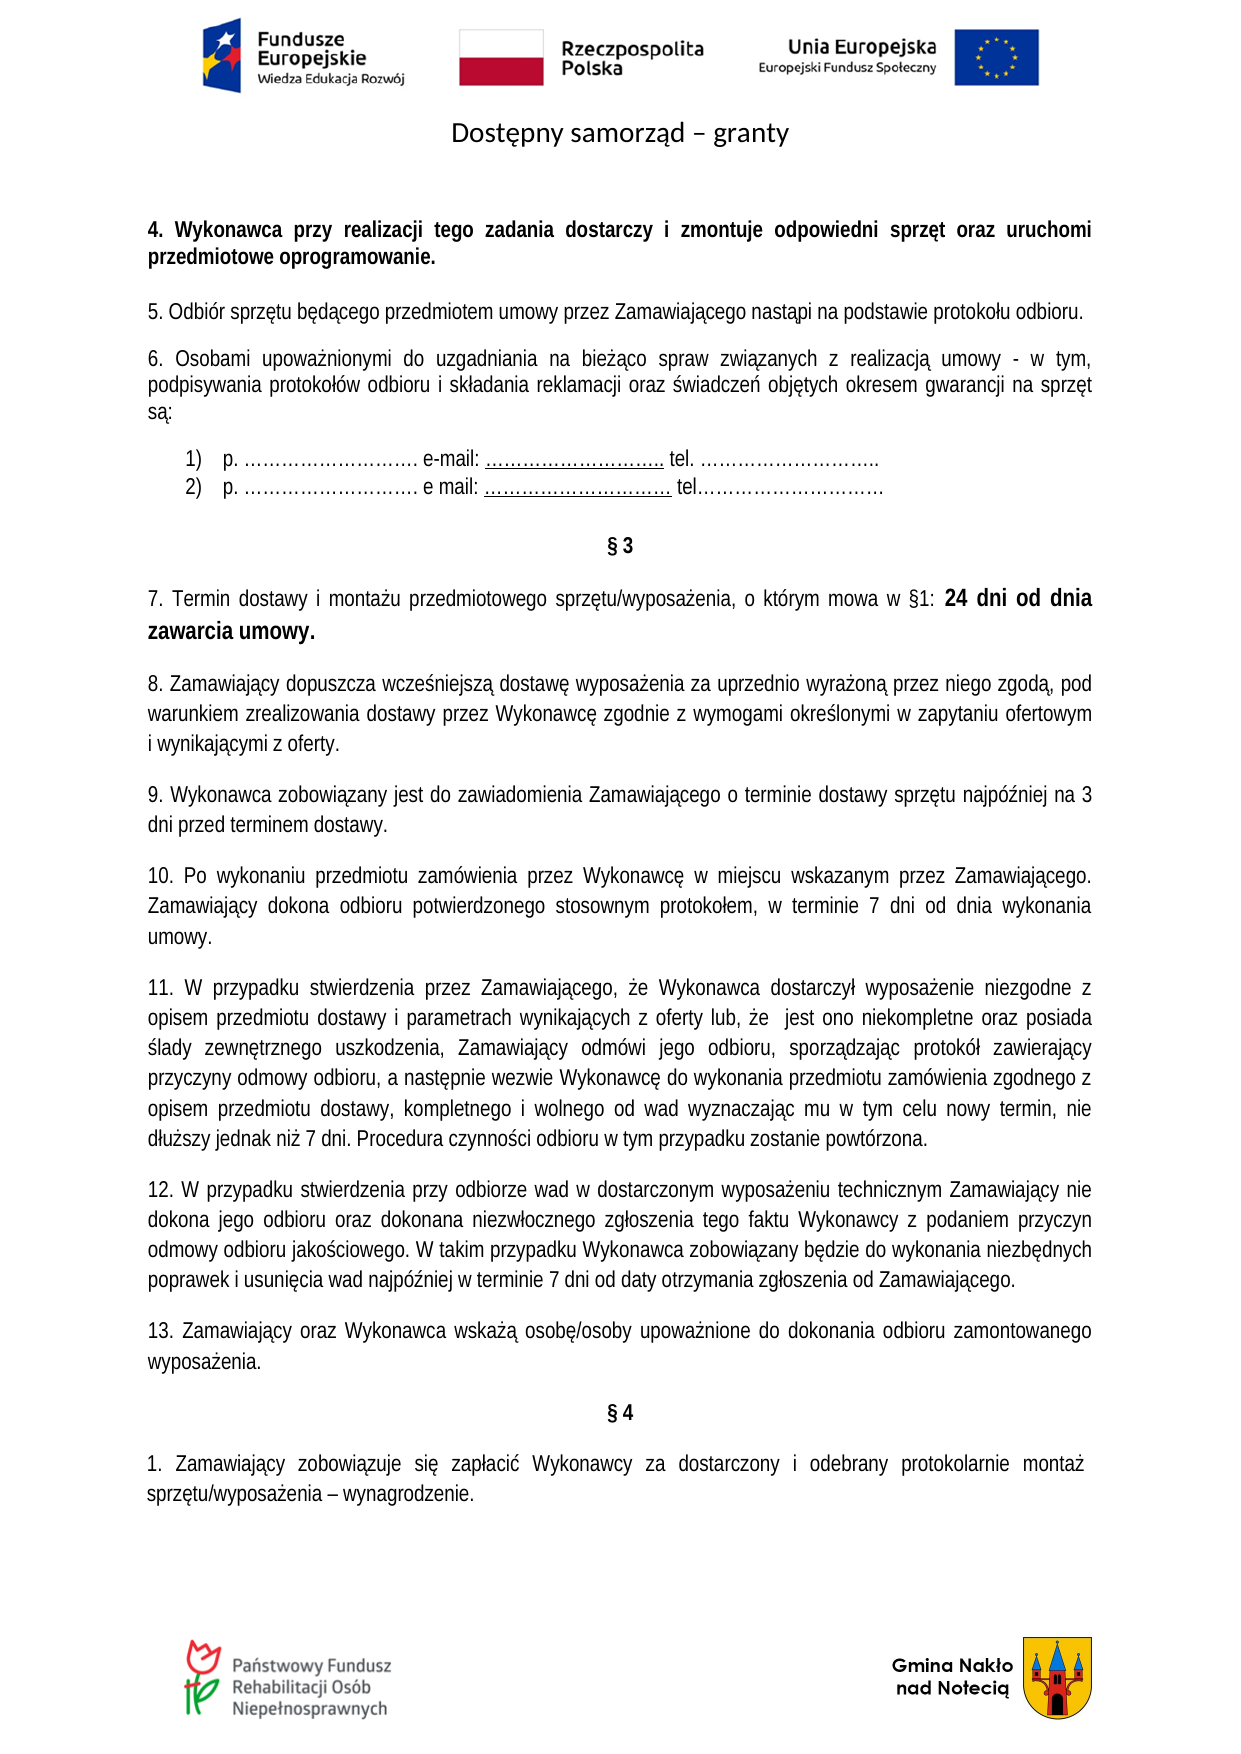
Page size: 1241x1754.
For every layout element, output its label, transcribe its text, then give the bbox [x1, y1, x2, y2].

text § 3 [148, 532, 1092, 558]
list p. ………………………. e mail: ………………………… tel………………………… [185, 473, 1092, 499]
picture [147, 1605, 428, 1754]
text 7. Termin dostawy i montażu przedmiotowego sprzętu/wyposażenia, o którym mowa w §1: 24 dni od dnia zawarcia umowy. [148, 583, 1092, 644]
text 9. Wykonawca zobowiązany jest do zawiadomienia Zamawiającego o terminie dostawy sprzętu najpóźniej na 3 dni przed terminem dostawy. [148, 781, 1092, 838]
text 10. Po wykonaniu przedmiotu zamówienia przez Wykonawcę w miejscu wskazanym przez Zamawiającego. Zamawiający dokona odbioru potwierdzonego stosownym protokołem, w terminie 7 dni od dnia wykonania umowy. [148, 862, 1092, 949]
picture [886, 1633, 1093, 1722]
text 6. Osobami upoważnionymi do uzgadniania na bieżąco spraw związanych z realizacją umowy - w tym, podpisywania protokołów odbioru i składania reklamacji oraz świadczeń objętych okresem gwarancji na sprzęt są: [148, 345, 1092, 424]
text 1. Zamawiający zobowiązuje się zapłacić Wykonawcy za dostarczony i odebrany protokolarnie montaż sprzętu/wyposażenia – wynagrodzenie. [147, 1450, 1085, 1506]
picture [184, 0, 1057, 111]
text § 4 [148, 1399, 1092, 1425]
text 5. Odbiór sprzętu będącego przedmiotem umowy przez Zamawiającego nastąpi na podstawie protokołu odbioru. [148, 298, 1092, 324]
text 4. Wykonawca przy realizacji tego zadania dostarczy i zmontuje odpowiedni sprzęt oraz uruchomi przedmiotowe oprogramowanie. [148, 216, 1092, 269]
text 8. Zamawiający dopuszcza wcześniejszą dostawę wyposażenia za uprzednio wyrażoną przez niego zgodą, pod warunkiem zrealizowania dostawy przez Wykonawcę zgodnie z wymogami określonymi w zapytaniu ofertowym i wynikającymi z oferty. [148, 669, 1092, 756]
text 11. W przypadku stwierdzenia przez Zamawiającego, że Wykonawca dostarczył wyposażenie niezgodne z opisem przedmiotu dostawy i parametrach wynikających z oferty lub, że jest ono niekompletne oraz posiada ślady zewnętrznego uszkodzenia, Zamawiający odmówi jego odbioru, sporządzając protokół zawierający przyczyny odmowy odbioru, a następnie wezwie Wykonawcę do wykonania przedmiotu zamówienia zgodnego z opisem przedmiotu dostawy, kompletnego i wolnego od wad wyznaczając mu w tym celu nowy termin, nie dłuższy jednak niż 7 dni. Procedura czynności odbioru w tym przypadku zostanie powtórzona. [148, 974, 1092, 1151]
text 12. W przypadku stwierdzenia przy odbiorze wad w dostarczonym wyposażeniu technicznym Zamawiający nie dokona jego odbioru oraz dokonana niezwłocznego zgłoszenia tego faktu Wykonawcy z podaniem przyczyn odmowy odbioru jakościowego. W takim przypadku Wykonawca zobowiązany będzie do wykonania niezbędnych poprawek i usunięcia wad najpóźniej w terminie 7 dni od daty otrzymania zgłoszenia od Zamawiającego. [148, 1176, 1092, 1293]
list p. ………………………. e-mail: ……………………….. tel. ……………………….. [185, 445, 1092, 471]
text 13. Zamawiający oraz Wykonawca wskażą osobę/osoby upoważnione do dokonania odbioru zamontowanego wyposażenia. [148, 1317, 1092, 1374]
